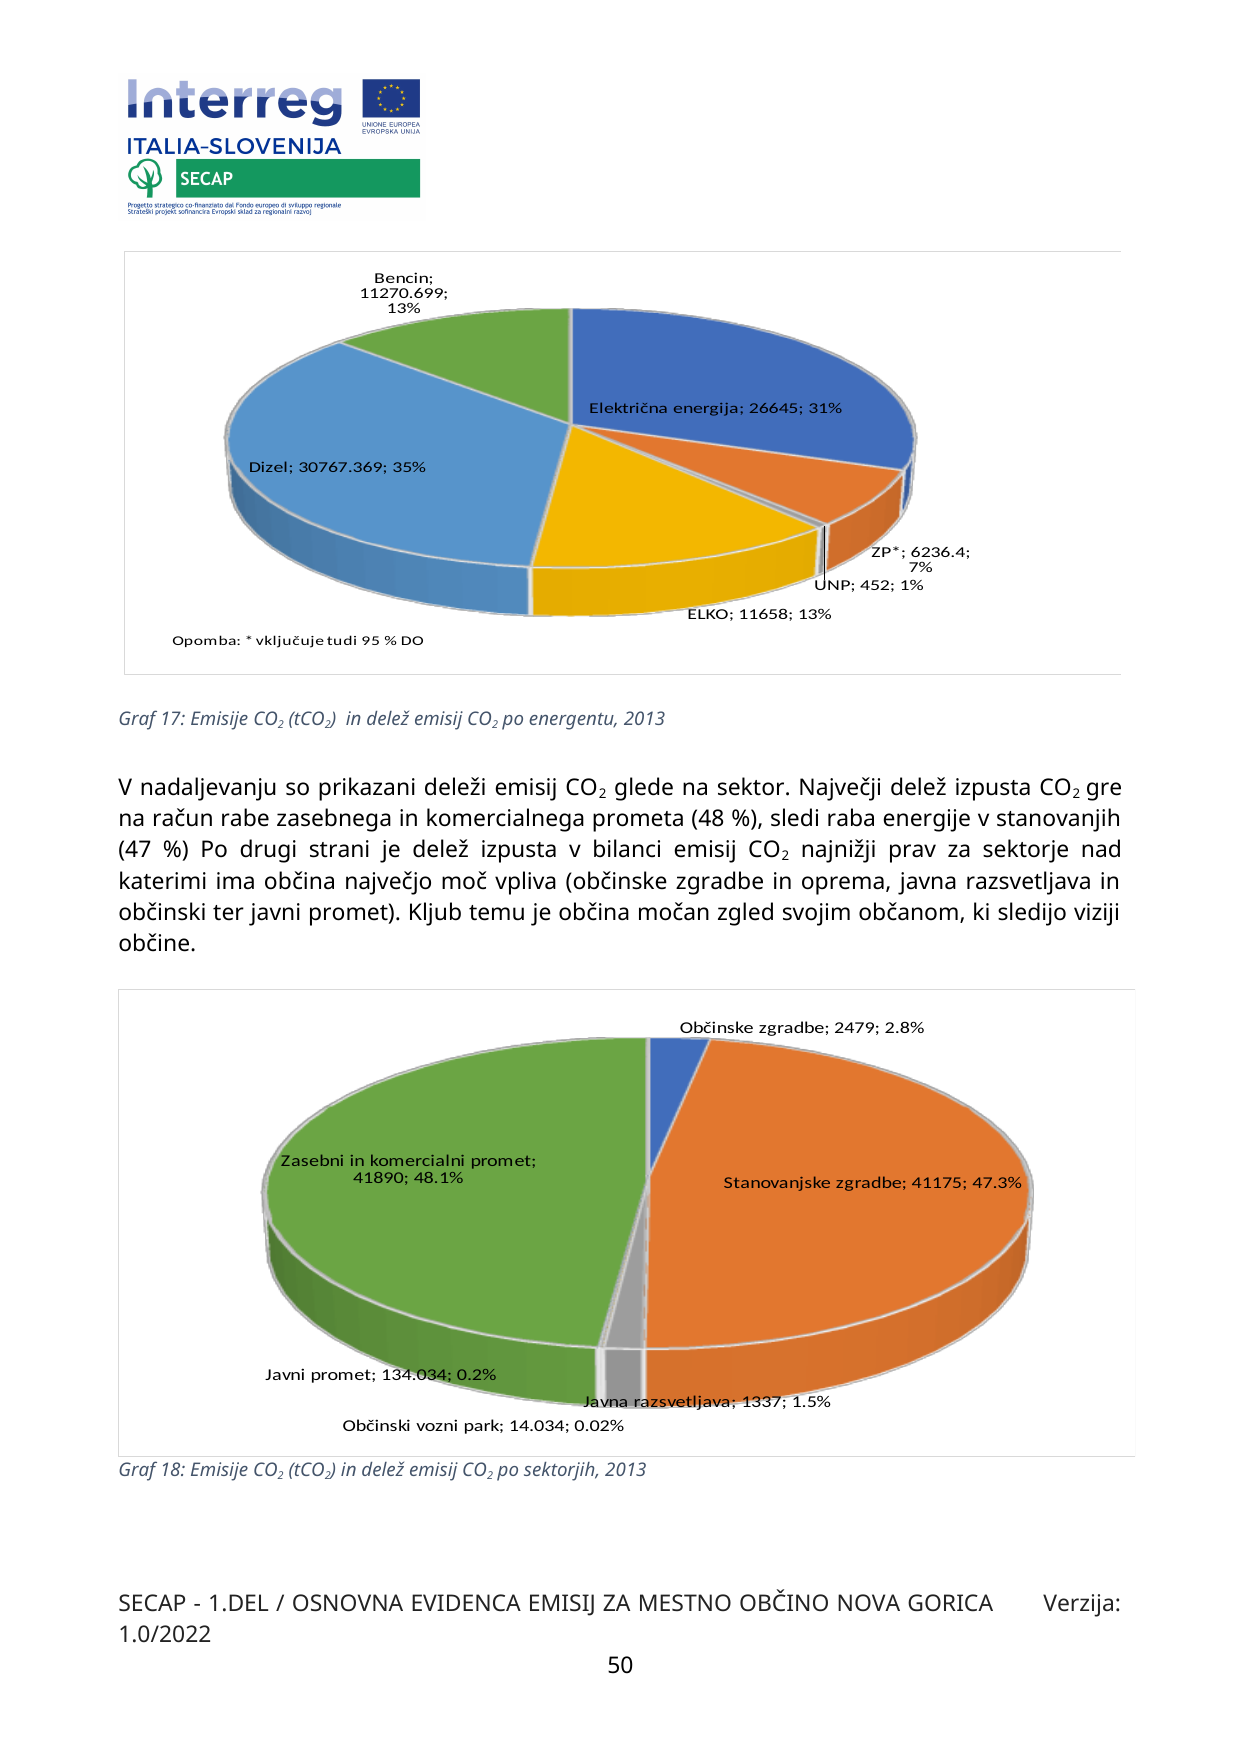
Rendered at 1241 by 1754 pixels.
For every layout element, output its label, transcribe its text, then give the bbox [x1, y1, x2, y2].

text Graf 17: Emisije CO2 (tCO2) in delež emisij CO2 po energentu, 2013 [118, 706, 1122, 731]
picture [118, 73, 427, 221]
text V nadaljevanju so prikazani deleži emisij CO2 glede na sektor. Največji delež izpusta CO2 gre na račun rabe zasebnega in komercialnega prometa (48 %), sledi raba energije v stanovanjih (47 %) Po drugi strani je delež izpusta v bilanci emisij CO2 najnižji prav za sektorje nad katerimi ima občina največjo moč vpliva (občinske zgradbe in oprema, javna razsvetljava in občinski ter javni promet). Kljub temu je občina močan zgled svojim občanom, ki sledijo viziji občine. [118, 771, 1122, 958]
text Graf 18: Emisije CO2 (tCO2) in delež emisij CO2 po sektorjih, 2013 [118, 1457, 1122, 1482]
